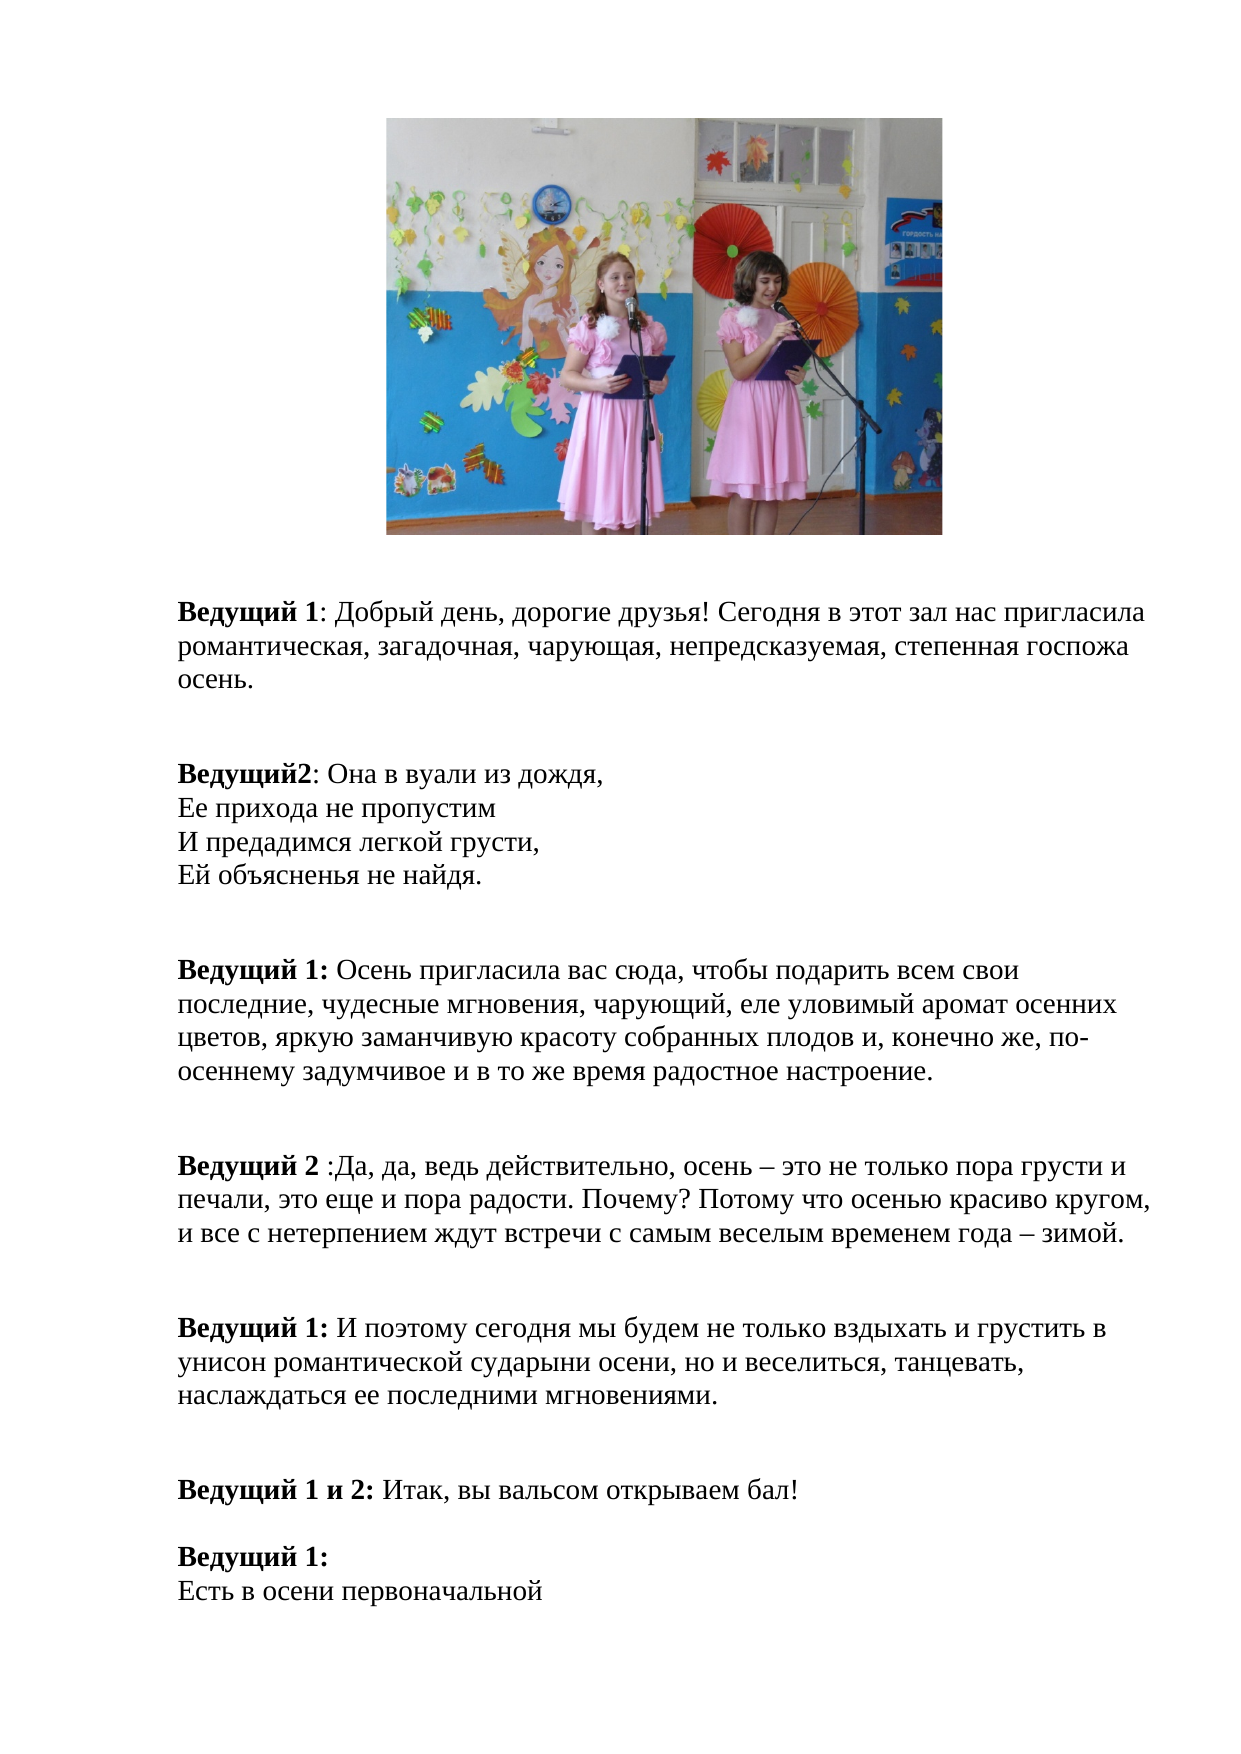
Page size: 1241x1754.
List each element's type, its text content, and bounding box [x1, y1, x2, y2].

text Есть в осени первоначальной [177, 1573, 1152, 1607]
text Ей объясненья не найдя. [177, 857, 1152, 891]
text Ее прихода не пропустим [177, 790, 1152, 824]
text Ведущий 2 :Да, да, ведь действительно, осень – это не только пора грусти и печали, это еще и пора радости. Почему? Потому что осенью красиво кругом, и все с нетерпением ждут встречи с самым веселым временем года – зимой. [177, 1148, 1152, 1249]
text Ведущий 1 и 2: Итак, вы вальсом открываем бал! [177, 1472, 1152, 1506]
text И предадимся легкой грусти, [177, 824, 1152, 857]
text Ведущий 1: [177, 1539, 1152, 1573]
picture [386, 118, 943, 535]
text Ведущий2: Она в вуали из дождя, [177, 757, 1152, 790]
text Ведущий 1: И поэтому сегодня мы будем не только вздыхать и грустить в унисон романтической сударыни осени, но и веселиться, танцевать, наслаждаться ее последними мгновениями. [177, 1310, 1152, 1411]
text Ведущий 1: Добрый день, дорогие друзья! Сегодня в этот зал нас пригласила романтическая, загадочная, чарующая, непредсказуемая, степенная госпожа осень. [177, 594, 1152, 695]
text Ведущий 1: Осень пригласила вас сюда, чтобы подарить всем свои последние, чудесные мгновения, чарующий, еле уловимый аромат осенних цветов, яркую заманчивую красоту собранных плодов и, конечно же, по-осеннему задумчивое и в то же время радостное настроение. [177, 952, 1152, 1086]
